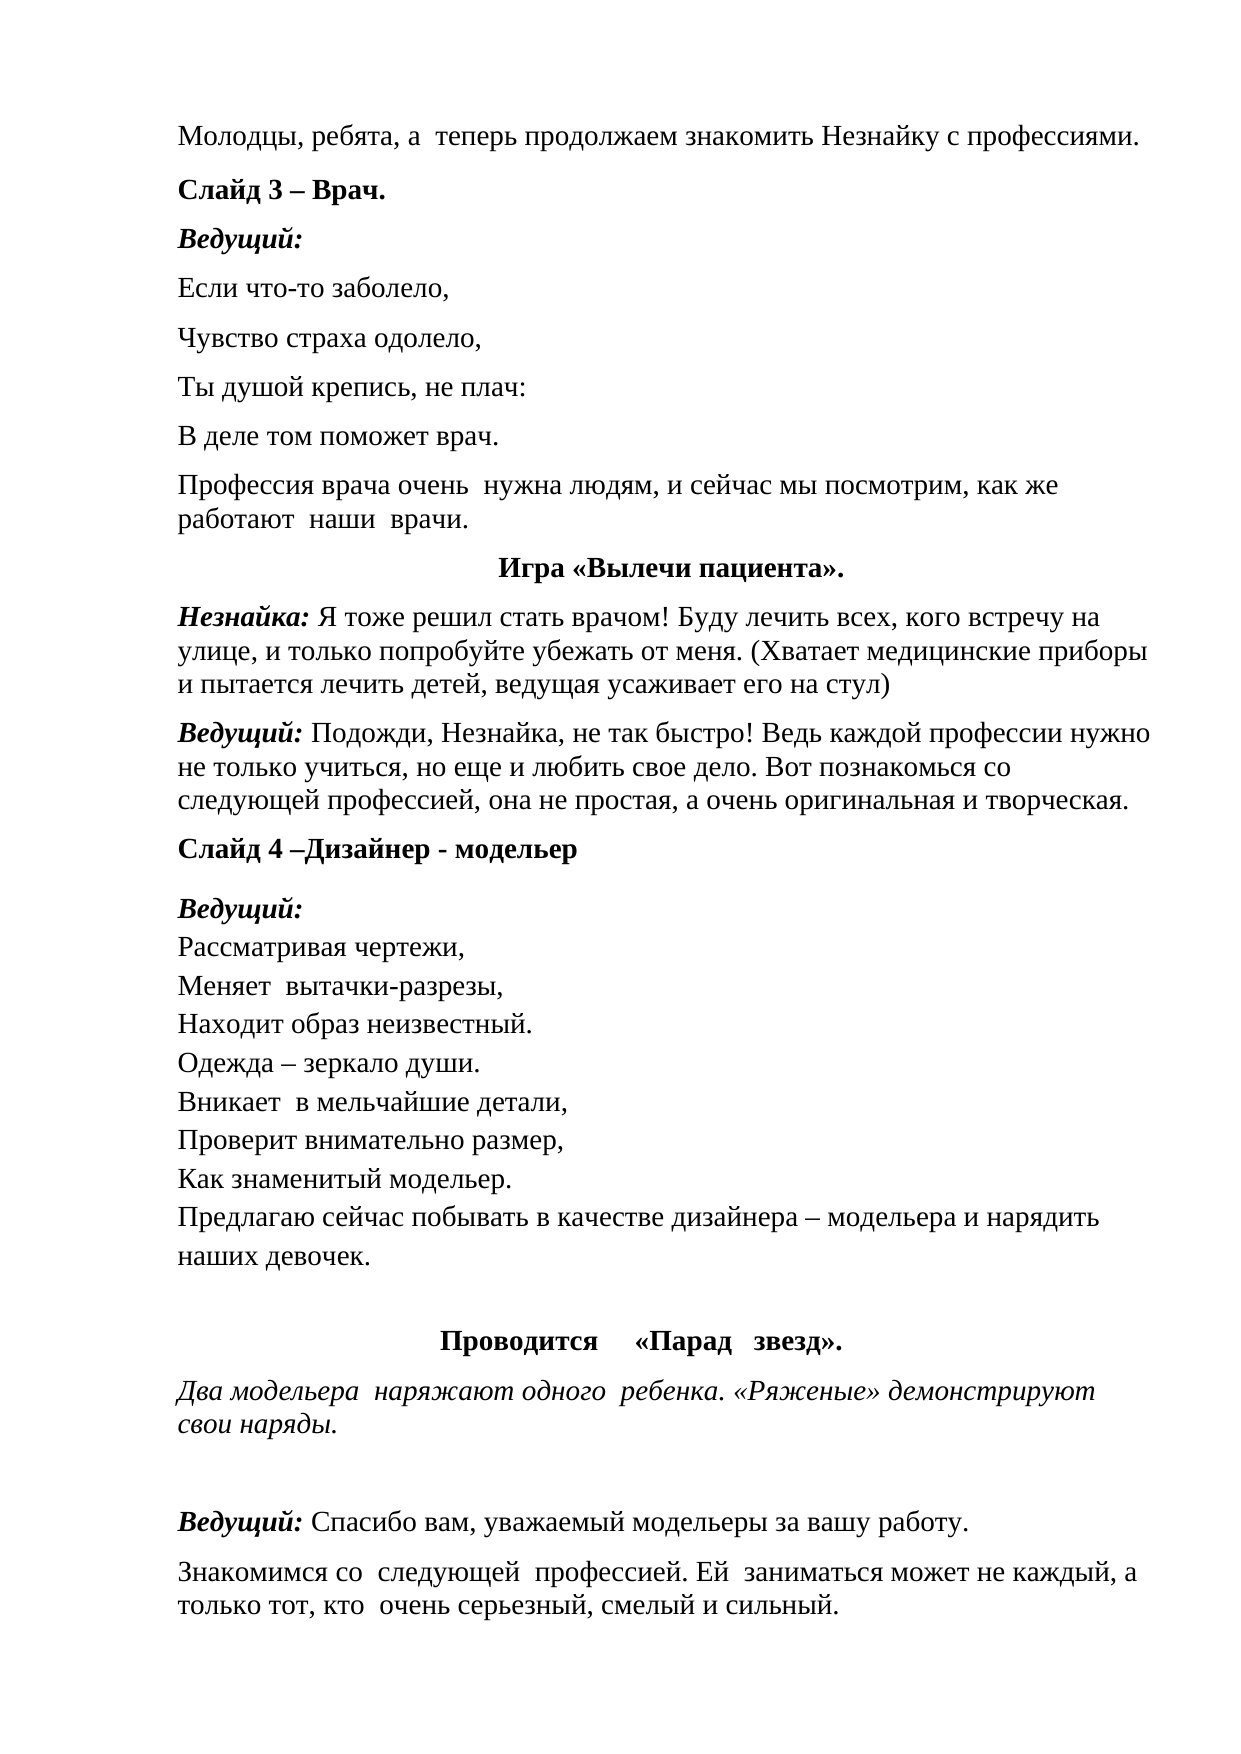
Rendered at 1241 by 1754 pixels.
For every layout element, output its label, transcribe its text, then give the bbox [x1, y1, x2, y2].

text Предлагаю сейчас побывать в качестве дизайнера – модельера и нарядить наших девочек. [177, 1199, 1152, 1304]
text Молодцы, ребята, а теперь продолжаем знакомить Незнайку с профессиями. [177, 118, 1152, 152]
text Знакомимся со следующей профессией. Ей заниматься может не каждый, а только тот, кто очень серьезный, смелый и сильный. [177, 1554, 1152, 1621]
text В деле том поможет врач. [177, 418, 1152, 452]
text Меняет вытачки-разрезы, [177, 968, 1152, 1002]
text Слайд 4 –Дизайнер - модельер [177, 832, 1152, 865]
text Находит образ неизвестный. [177, 1007, 1152, 1040]
text Проверит внимательно размер, [177, 1122, 1152, 1156]
text Проводится «Парад звезд». [177, 1323, 1152, 1357]
text Ведущий: [177, 221, 1152, 255]
text Вникает в мельчайшие детали, [177, 1084, 1152, 1117]
text Слайд 3 – Врач. [177, 172, 1152, 206]
text Если что-то заболело, [177, 271, 1152, 304]
text Как знаменитый модельер. [177, 1161, 1152, 1194]
text Рассматривая чертежи, [177, 929, 1152, 963]
text Два модельера наряжают одного ребенка. «Ряженые» демонстрируют свои наряды. [177, 1373, 1152, 1440]
text Ты душой крепись, не плач: [177, 369, 1152, 402]
text Чувство страха одолело, [177, 320, 1152, 353]
text Ведущий: [177, 891, 1152, 924]
text Одежда – зеркало души. [177, 1045, 1152, 1079]
text Незнайка: Я тоже решил стать врачом! Буду лечить всех, кого встречу на улице, и только попробуйте убежать от меня. (Хватает медицинские приборы и пытается лечить детей, ведущая усаживает его на стул) [177, 599, 1152, 700]
text Игра «Вылечи пациента». [177, 550, 1152, 583]
text Ведущий: Подожди, Незнайка, не так быстро! Ведь каждой профессии нужно не только учиться, но еще и любить свое дело. Вот познакомься со следующей профессией, она не простая, а очень оригинальная и творческая. [177, 715, 1152, 816]
text Ведущий: Спасибо вам, уважаемый модельеры за вашу работу. [177, 1504, 1152, 1538]
text Профессия врача очень нужна людям, и сейчас мы посмотрим, как же работают наши врачи. [177, 467, 1152, 534]
